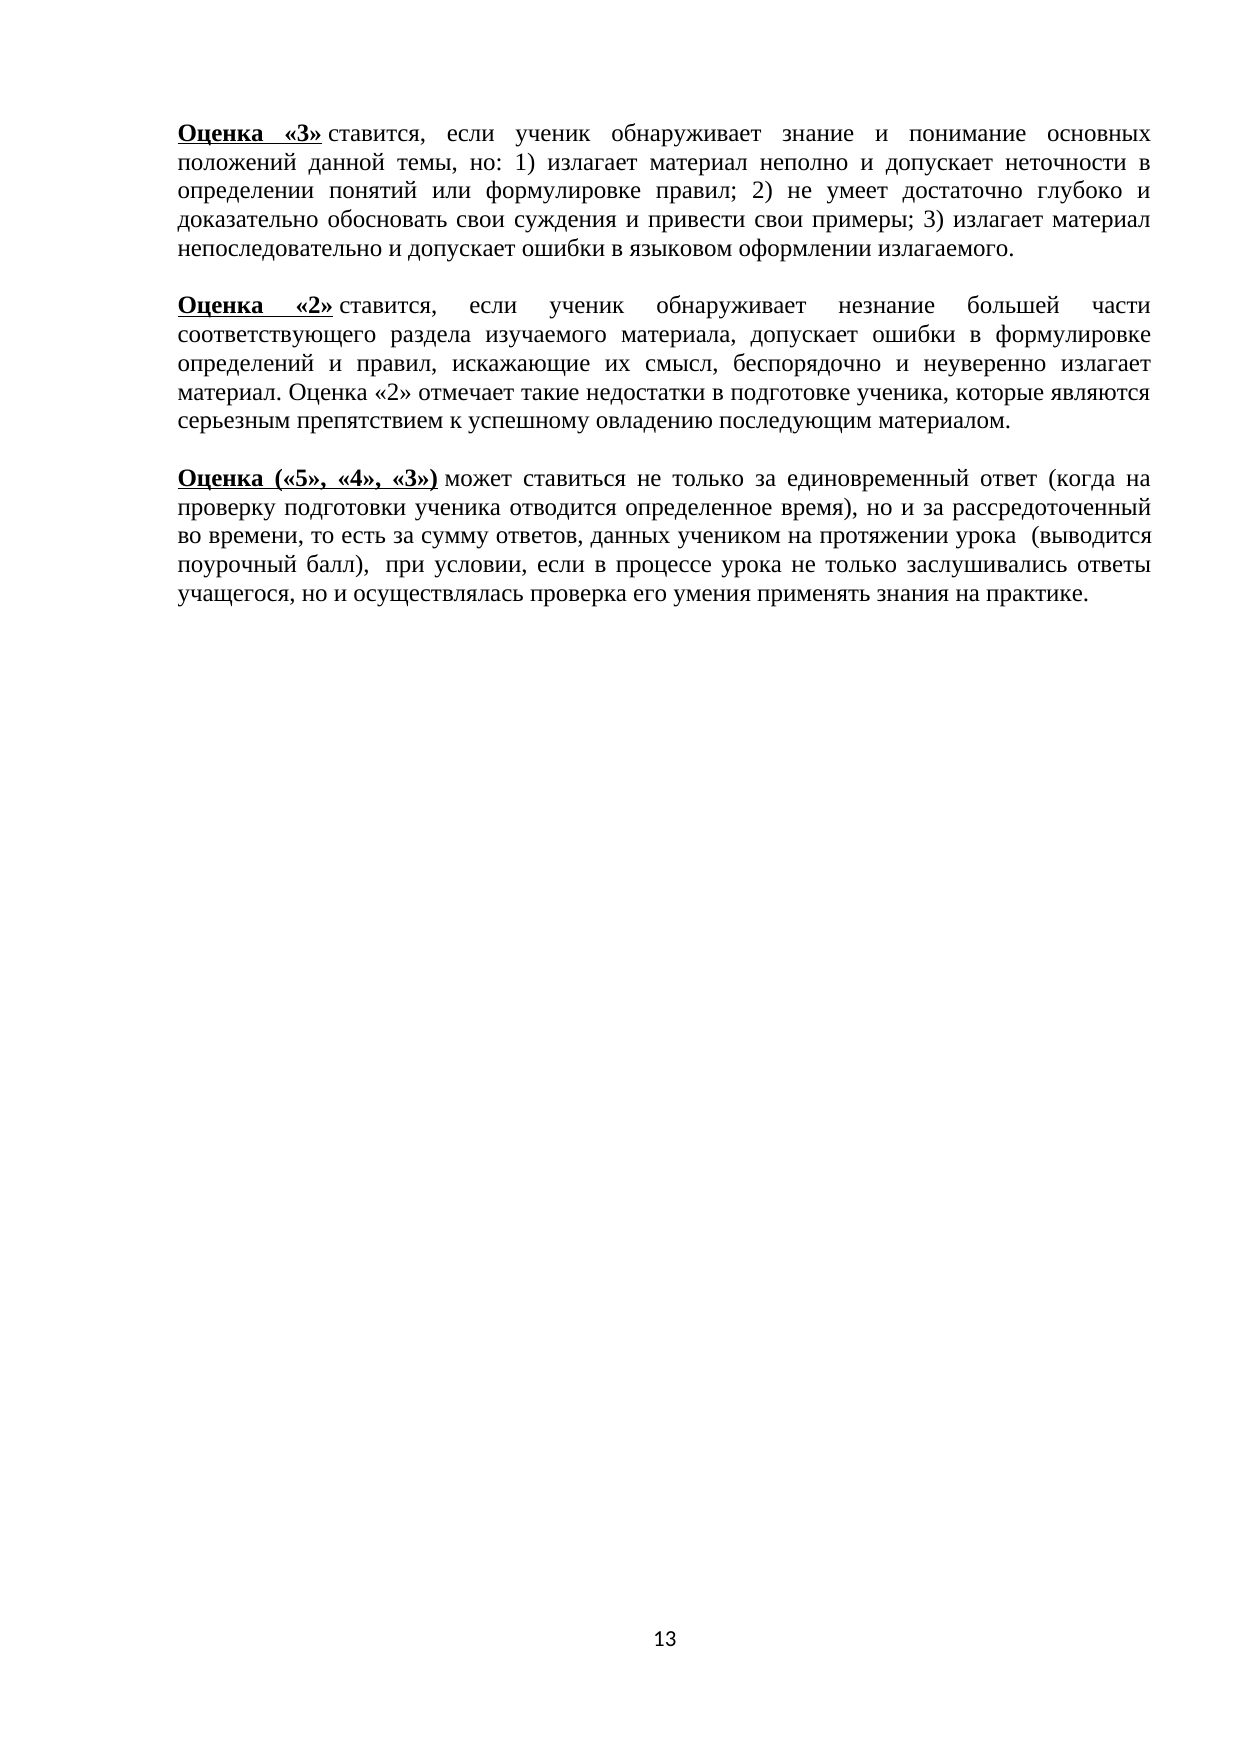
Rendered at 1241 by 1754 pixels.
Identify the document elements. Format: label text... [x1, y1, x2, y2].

text Оценка «2» ставится, если ученик обнаруживает незнание большей части соответствующего раздела изучаемого материала, допускает ошибки в формулировке определений и правил, искажающие их смысл, беспорядочно и неуверенно излагает материал. Оценка «2» отмечает такие недостатки в подготовке ученика, которые являются серьезным препятствием к успешному овладению последующим материалом. [177, 291, 1152, 434]
text Оценка («5», «4», «3») может ставиться не только за единовременный ответ (когда на проверку подготовки ученика отводится определенное время), но и за рассредоточенный во времени, то есть за сумму ответов, данных учеником на протяжении урока (выводится поурочный балл), при условии, если в процессе урока не только заслушивались ответы учащегося, но и осуществлялась проверка его умения применять знания на практике. [177, 463, 1152, 607]
text Оценка «3» ставится, если ученик обнаруживает знание и понимание основных положений данной темы, но: 1) излагает материал неполно и допускает неточности в определении понятий или формулировке правил; 2) не умеет достаточно глубоко и доказательно обосновать свои суждения и привести свои примеры; 3) излагает материал непоследовательно и допускает ошибки в языковом оформлении излагаемого. [177, 118, 1152, 262]
